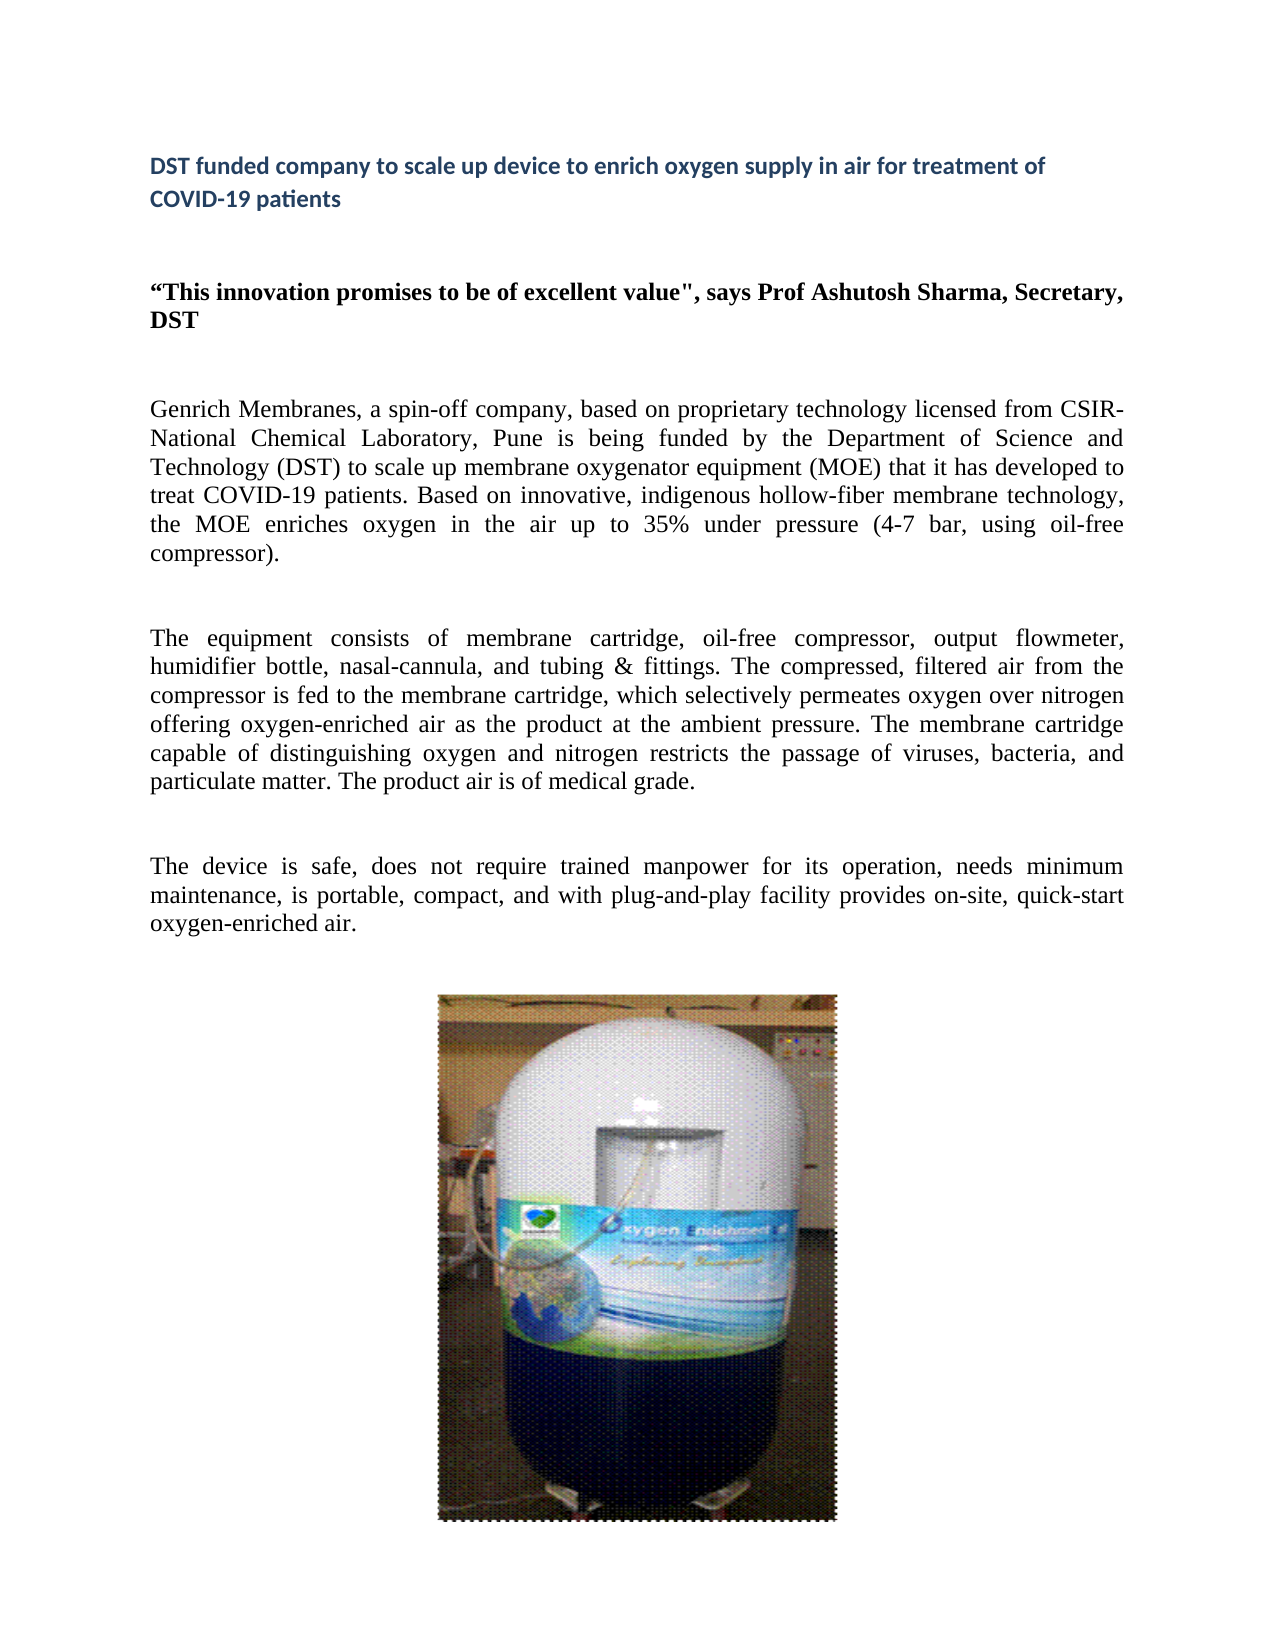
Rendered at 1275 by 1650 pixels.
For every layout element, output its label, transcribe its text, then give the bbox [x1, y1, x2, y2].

text The device is safe, does not require trained manpower for its operation, needs minimum maintenance, is portable, compact, and with plug-and-play facility provides on-site, quick-start oxygen-enriched air. [150, 851, 1125, 937]
picture [437, 993, 838, 1522]
text The equipment consists of membrane cartridge, oil-free compressor, output flowmeter, humidifier bottle, nasal-cannula, and tubing & fittings. The compressed, filtered air from the compressor is fed to the membrane cartridge, which selectively permeates oxygen over nitrogen offering oxygen-enriched air as the product at the ambient pressure. The membrane cartridge capable of distinguishing oxygen and nitrogen restricts the passage of viruses, bacteria, and particulate matter. The product air is of medical grade. [150, 623, 1125, 795]
text DST funded company to scale up device to enrich oxygen supply in air for treatment of COVID-19 patients [150, 150, 1125, 213]
text “This innovation promises to be of excellent value", says Prof Ashutosh Sharma, Secretary, DST [150, 277, 1125, 334]
text Genrich Membranes, a spin-off company, based on proprietary technology licensed from CSIR-National Chemical Laboratory, Pune is being funded by the Department of Science and Technology (DST) to scale up membrane oxygenator equipment (MOE) that it has developed to treat COVID-19 patients. Based on innovative, indigenous hollow-fiber membrane technology, the MOE enriches oxygen in the air up to 35% under pressure (4-7 bar, using oil-free compressor). [150, 394, 1125, 567]
